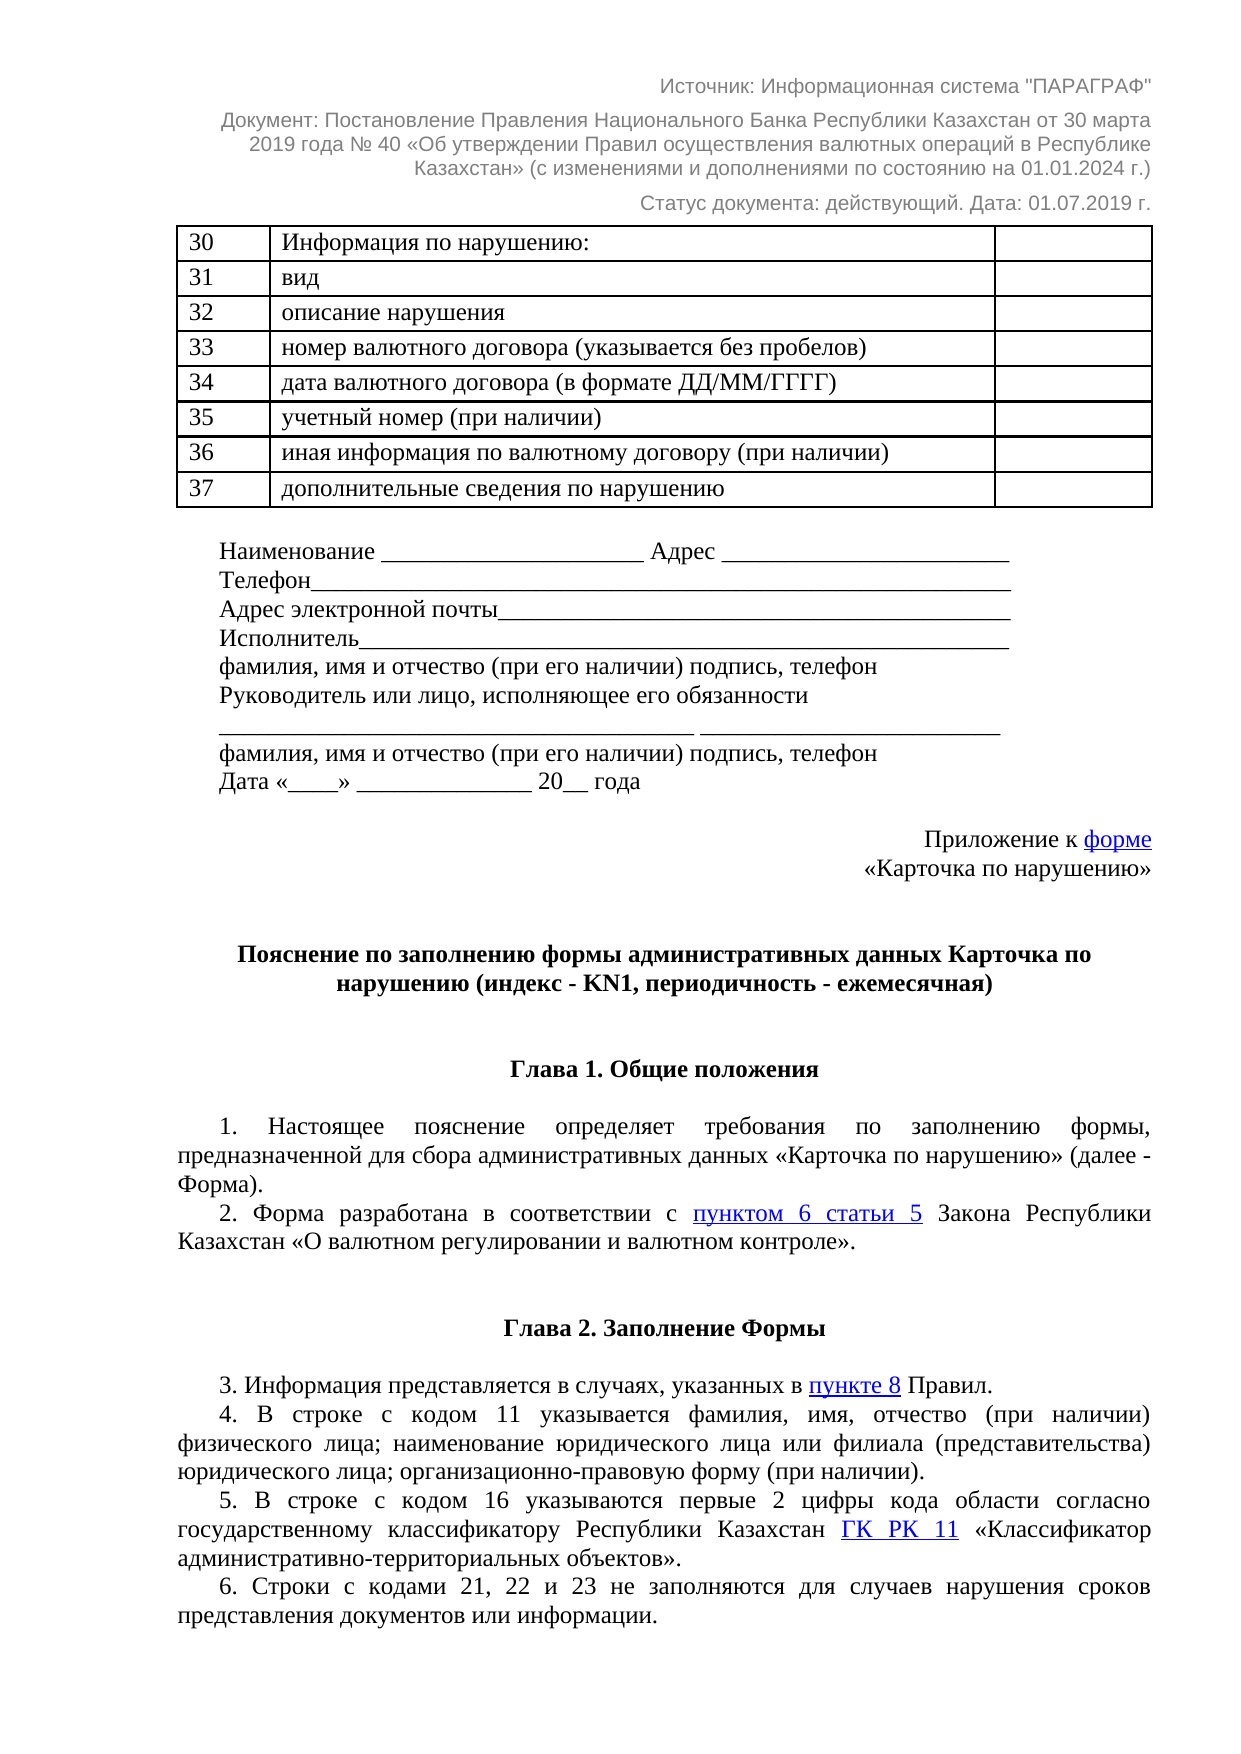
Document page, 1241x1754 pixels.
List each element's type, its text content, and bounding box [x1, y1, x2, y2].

text Глава 2. Заполнение Формы [177, 1313, 1152, 1341]
table_cell 33 [178, 332, 269, 365]
table_cell Информация по нарушению: [271, 227, 994, 260]
table_cell учетный номер (при наличии) [271, 403, 994, 435]
table_cell [996, 473, 1151, 506]
table_cell 35 [178, 403, 269, 435]
text Дата «____» ______________ 20__ года [177, 766, 1152, 795]
text 6. Строки с кодами 21, 22 и 23 не заполняются для случаев нарушения сроков представления документов или информации. [177, 1571, 1152, 1629]
table_cell 32 [178, 297, 269, 330]
table_cell описание нарушения [271, 297, 994, 330]
table_cell дата валютного договора (в формате ДД/ММ/ГГГГ) [271, 367, 994, 400]
text «Карточка по нарушению» [177, 853, 1152, 881]
text фамилия, имя и отчество (при его наличии) подпись, телефон [177, 738, 1152, 766]
table_cell иная информация по валютному договору (при наличии) [271, 438, 994, 471]
text 3. Информация представляется в случаях, указанных в пункте 8 Правил. [177, 1370, 1152, 1399]
table_cell вид [271, 262, 994, 295]
table_cell [996, 332, 1151, 365]
text Исполнитель____________________________________________________ [177, 623, 1152, 651]
table_cell 37 [178, 473, 269, 506]
table_cell номер валютного договора (указывается без пробелов) [271, 332, 994, 365]
text 4. В строке с кодом 11 указывается фамилия, имя, отчество (при наличии) физического лица; наименование юридического лица или филиала (представительства) юридического лица; организационно-правовую форму (при наличии). [177, 1399, 1152, 1485]
table_cell [996, 367, 1151, 400]
text Пояснение по заполнению формы административных данных Карточка по нарушению (индекс - KN1, периодичность - ежемесячная) [177, 939, 1152, 996]
table_cell [996, 262, 1151, 295]
table_cell [996, 297, 1151, 330]
text Адрес электронной почты_________________________________________ [177, 594, 1152, 623]
table_cell 36 [178, 438, 269, 471]
table_cell 30 [178, 227, 269, 260]
text Телефон________________________________________________________ [177, 565, 1152, 594]
text Руководитель или лицо, исполняющее его обязанности [177, 680, 1152, 709]
text ______________________________________ ________________________ [177, 709, 1152, 738]
text 2. Форма разработана в соответствии с пунктом 6 статьи 5 Закона Республики Казахстан «О валютном регулировании и валютном контроле». [177, 1198, 1152, 1255]
table_cell 31 [178, 262, 269, 295]
text Наименование _____________________ Адрес _______________________ [177, 536, 1152, 565]
text Глава 1. Общие положения [177, 1054, 1152, 1083]
table_cell [996, 227, 1151, 260]
table_cell 34 [178, 367, 269, 400]
text фамилия, имя и отчество (при его наличии) подпись, телефон [177, 651, 1152, 680]
text 5. В строке с кодом 16 указываются первые 2 цифры кода области согласно государственному классификатору Республики Казахстан ГК РК 11 «Классификатор административно-территориальных объектов». [177, 1485, 1152, 1571]
table_cell [996, 403, 1151, 435]
text Приложение к форме [177, 824, 1152, 853]
table_cell дополнительные сведения по нарушению [271, 473, 994, 506]
text 1. Настоящее пояснение определяет требования по заполнению формы, предназначенной для сбора административных данных «Карточка по нарушению» (далее - Форма). [177, 1111, 1152, 1198]
table_cell [996, 438, 1151, 471]
